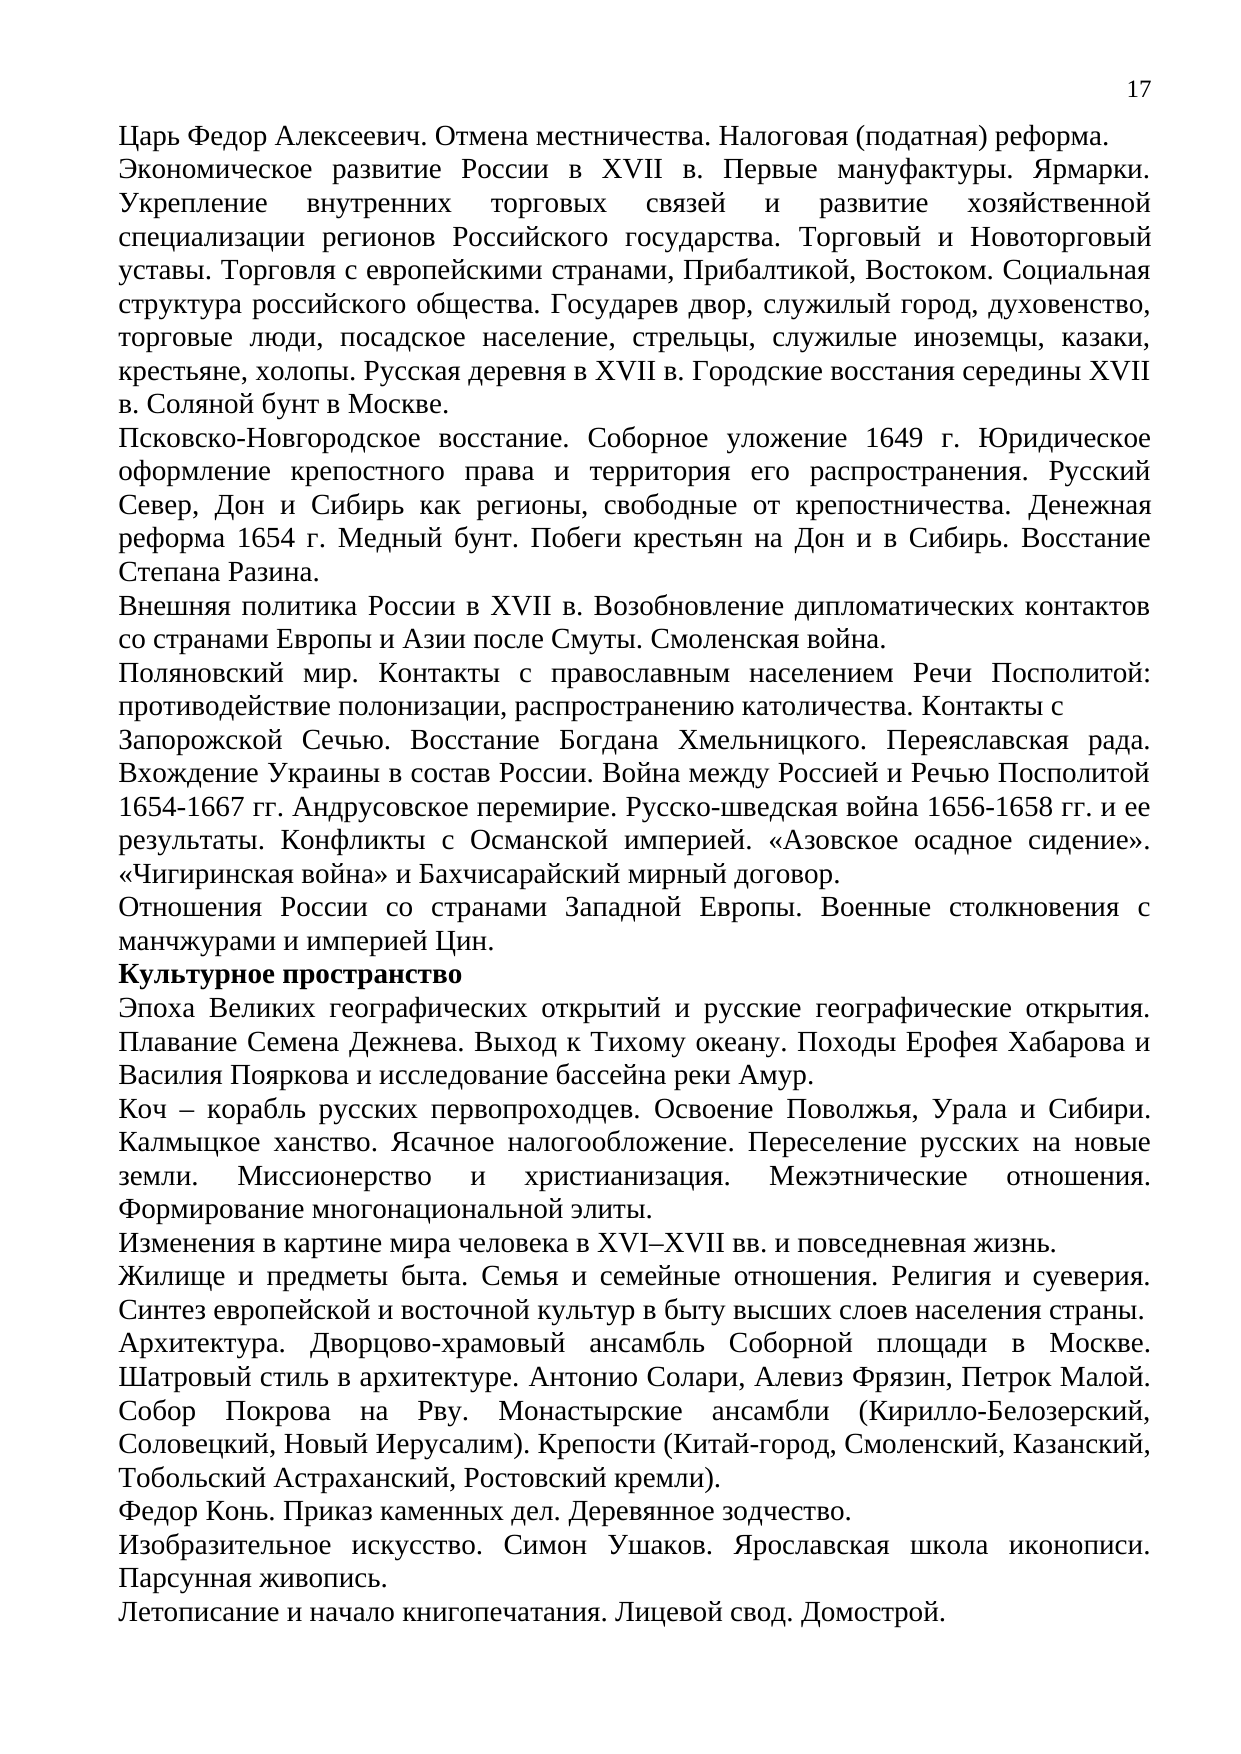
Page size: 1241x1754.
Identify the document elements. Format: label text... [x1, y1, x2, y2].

text Экономическое развитие России в XVII в. Первые мануфактуры. Ярмарки. Укрепление внутренних торговых связей и развитие хозяйственной специализации регионов Российского государства. Торговый и Новоторговый уставы. Торговля с европейскими странами, Прибалтикой, Востоком. Социальная структура российского общества. Государев двор, служилый город, духовенство, торговые люди, посадское население, стрельцы, служилые иноземцы, казаки, крестьяне, холопы. Русская деревня в XVII в. Городские восстания середины XVII в. Соляной бунт в Москве. [118, 152, 1152, 420]
text Федор Конь. Приказ каменных дел. Деревянное зодчество. [118, 1493, 1152, 1527]
text Коч – корабль русских первопроходцев. Освоение Поволжья, Урала и Сибири. Калмыцкое ханство. Ясачное налогообложение. Переселение русских на новые земли. Миссионерство и христианизация. Межэтнические отношения. Формирование многонациональной элиты. [118, 1091, 1152, 1225]
text Жилище и предметы быта. Семья и семейные отношения. Религия и суеверия. Синтез европейской и восточной культур в быту высших слоев населения страны. [118, 1258, 1152, 1326]
text Эпоха Великих географических открытий и русские географические открытия. Плавание Семена Дежнева. Выход к Тихому океану. Походы Ерофея Хабарова и Василия Пояркова и исследование бассейна реки Амур. [118, 990, 1152, 1091]
text Архитектура. Дворцово-храмовый ансамбль Соборной площади в Москве. Шатровый стиль в архитектуре. Антонио Солари, Алевиз Фрязин, Петрок Малой. Собор Покрова на Рву. Монастырские ансамбли (Кирилло-Белозерский, Соловецкий, Новый Иерусалим). Крепости (Китай-город, Смоленский, Казанский, Тобольский Астраханский, Ростовский кремли). [118, 1326, 1152, 1493]
text Изменения в картине мира человека в XVI–XVII вв. и повседневная жизнь. [118, 1225, 1152, 1258]
text Изобразительное искусство. Симон Ушаков. Ярославская школа иконописи. Парсунная живопись. [118, 1527, 1152, 1594]
text Внешняя политика России в XVII в. Возобновление дипломатических контактов со странами Европы и Азии после Смуты. Смоленская война. [118, 588, 1152, 655]
text Поляновский мир. Контакты с православным населением Речи Посполитой: противодействие полонизации, распространению католичества. Контакты с [118, 655, 1152, 722]
text Летописание и начало книгопечатания. Лицевой свод. Домострой. [118, 1594, 1152, 1627]
text Запорожской Сечью. Восстание Богдана Хмельницкого. Переяславская рада. Вхождение Украины в состав России. Война между Россией и Речью Посполитой 1654-1667 гг. Андрусовское перемирие. Русско-шведская война 1656-1658 гг. и ее результаты. Конфликты с Османской империей. «Азовское осадное сидение». «Чигиринская война» и Бахчисарайский мирный договор. [118, 722, 1152, 889]
text Отношения России со странами Западной Европы. Военные столкновения с манчжурами и империей Цин. [118, 889, 1152, 957]
text Царь Федор Алексеевич. Отмена местничества. Налоговая (податная) реформа. [118, 118, 1152, 152]
text Культурное пространство [118, 957, 1152, 990]
text Псковско-Новгородское восстание. Соборное уложение 1649 г. Юридическое оформление крепостного права и территория его распространения. Русский Север, Дон и Сибирь как регионы, свободные от крепостничества. Денежная реформа 1654 г. Медный бунт. Побеги крестьян на Дон и в Сибирь. Восстание Степана Разина. [118, 420, 1152, 588]
